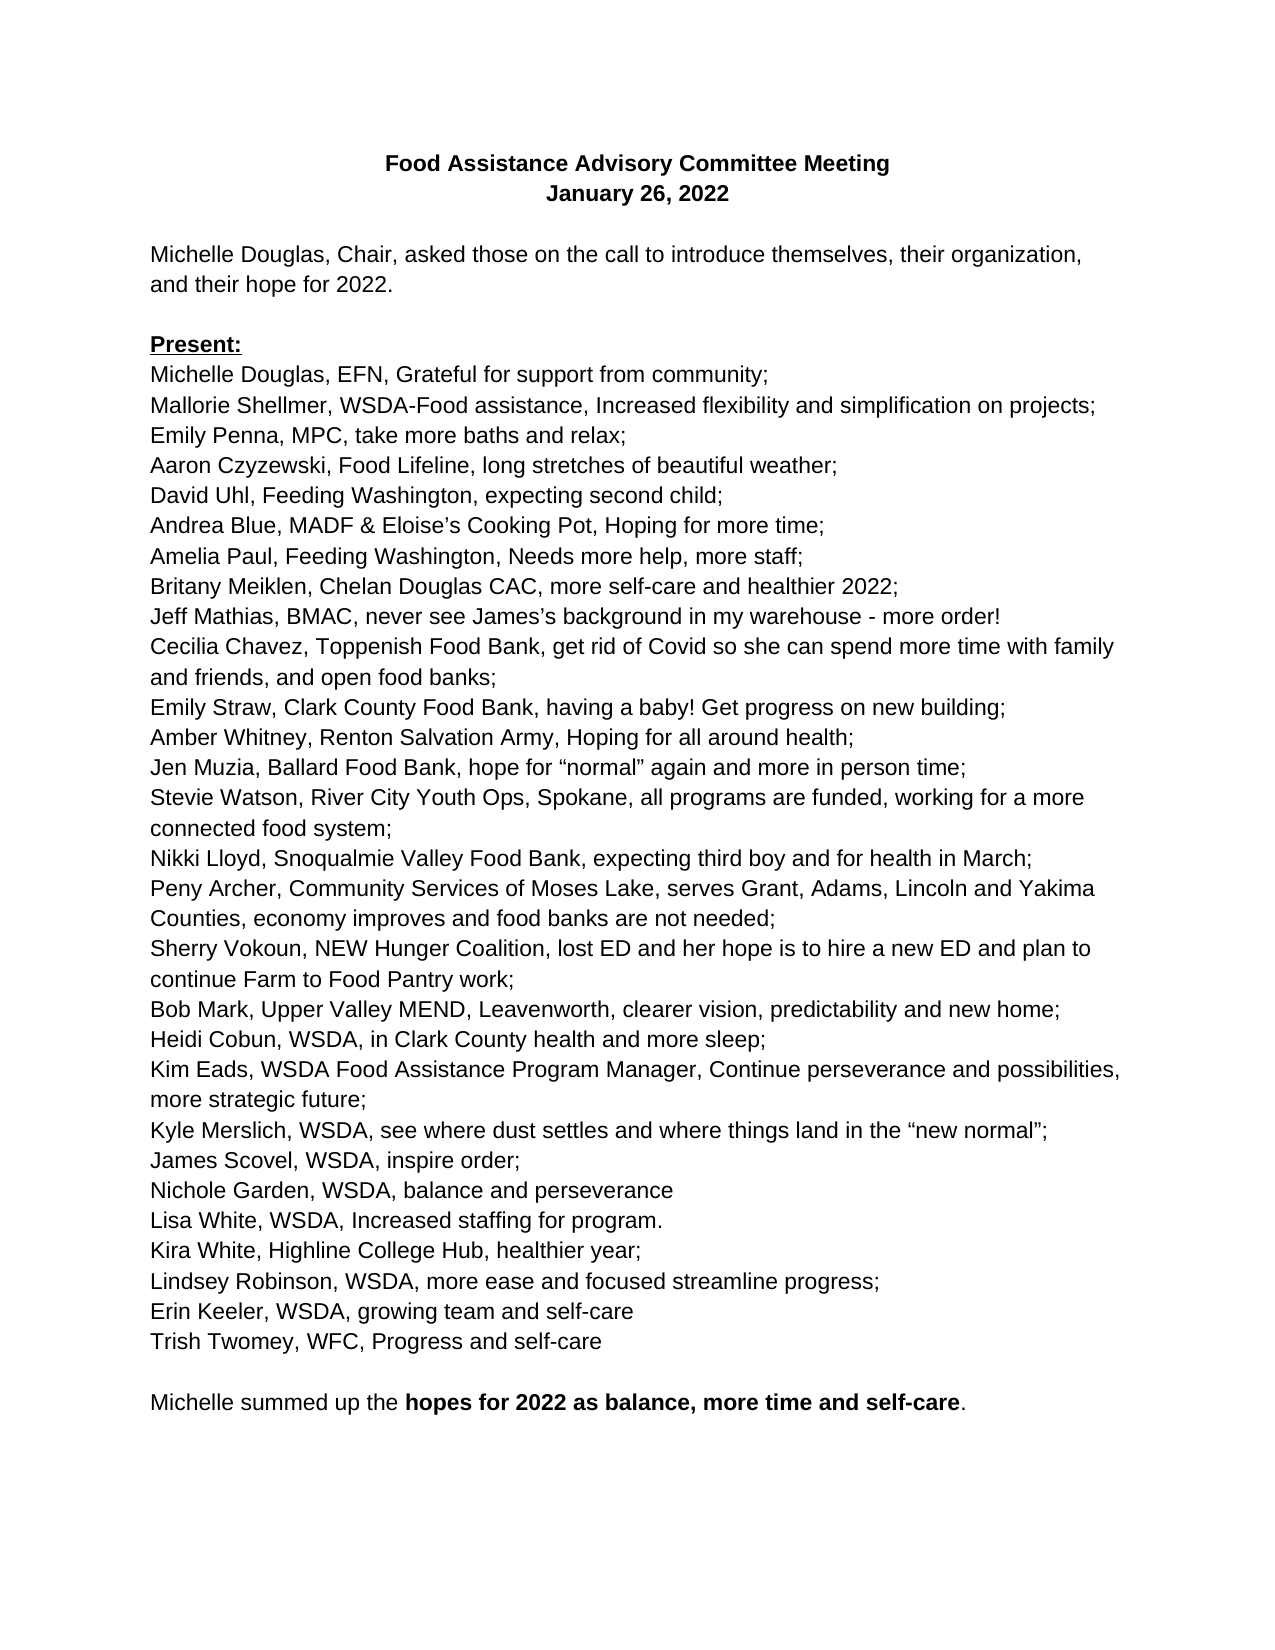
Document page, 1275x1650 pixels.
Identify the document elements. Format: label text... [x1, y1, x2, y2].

text Heidi Cobun, WSDA, in Clark County health and more sleep; [150, 1026, 1125, 1052]
text Britany Meiklen, Chelan Douglas CAC, more self-care and healthier 2022; [150, 573, 1125, 599]
text Michelle Douglas, EFN, Grateful for support from community; [150, 361, 1125, 388]
text Lindsey Robinson, WSDA, more ease and focused streamline progress; [150, 1268, 1125, 1294]
text James Scovel, WSDA, inspire order; [150, 1147, 1125, 1173]
text Sherry Vokoun, NEW Hunger Coalition, lost ED and her hope is to hire a new ED and plan to continue Farm to Food Pantry work; [150, 935, 1125, 992]
text Andrea Blue, MADF & Eloise’s Cooking Pot, Hoping for more time; [150, 512, 1125, 539]
text Erin Keeler, WSDA, growing team and self-care [150, 1298, 1125, 1324]
text January 26, 2022 [150, 180, 1125, 207]
text Trish Twomey, WFC, Progress and self-care [150, 1328, 1125, 1354]
text Bob Mark, Upper Valley MEND, Leavenworth, clearer vision, predictability and new home; [150, 996, 1125, 1022]
text Lisa White, WSDA, Increased staffing for program. [150, 1207, 1125, 1234]
text Emily Straw, Clark County Food Bank, having a baby! Get progress on new building; [150, 694, 1125, 720]
text Nichole Garden, WSDA, balance and perseverance [150, 1177, 1125, 1203]
text Nikki Lloyd, Snoqualmie Valley Food Bank, expecting third boy and for health in March; [150, 845, 1125, 871]
text Jeff Mathias, BMAC, never see James’s background in my warehouse - more order! [150, 603, 1125, 629]
text Food Assistance Advisory Committee Meeting [150, 150, 1125, 176]
text Emily Penna, MPC, take more baths and relax; [150, 422, 1125, 448]
text Peny Archer, Community Services of Moses Lake, serves Grant, Adams, Lincoln and Yakima Counties, economy improves and food banks are not needed; [150, 875, 1125, 932]
text Present: [150, 331, 1125, 358]
text Mallorie Shellmer, WSDA-Food assistance, Increased flexibility and simplification on projects; [150, 392, 1125, 418]
text David Uhl, Feeding Washington, expecting second child; [150, 482, 1125, 509]
text Stevie Watson, River City Youth Ops, Spokane, all programs are funded, working for a more connected food system; [150, 784, 1125, 841]
text Amber Whitney, Renton Salvation Army, Hoping for all around health; [150, 724, 1125, 750]
text Jen Muzia, Ballard Food Bank, hope for “normal” again and more in person time; [150, 754, 1125, 781]
text Kim Eads, WSDA Food Assistance Program Manager, Continue perseverance and possibilities, more strategic future; [150, 1056, 1125, 1113]
text Aaron Czyzewski, Food Lifeline, long stretches of beautiful weather; [150, 452, 1125, 478]
text Kyle Merslich, WSDA, see where dust settles and where things land in the “new normal”; [150, 1117, 1125, 1143]
text Michelle Douglas, Chair, asked those on the call to introduce themselves, their organization, and their hope for 2022. [150, 241, 1125, 297]
text Michelle summed up the hopes for 2022 as balance, more time and self-care. [150, 1388, 1125, 1415]
text Cecilia Chavez, Toppenish Food Bank, get rid of Covid so she can spend more time with family and friends, and open food banks; [150, 633, 1125, 690]
text Amelia Paul, Feeding Washington, Needs more help, more staff; [150, 543, 1125, 569]
text Kira White, Highline College Hub, healthier year; [150, 1237, 1125, 1264]
